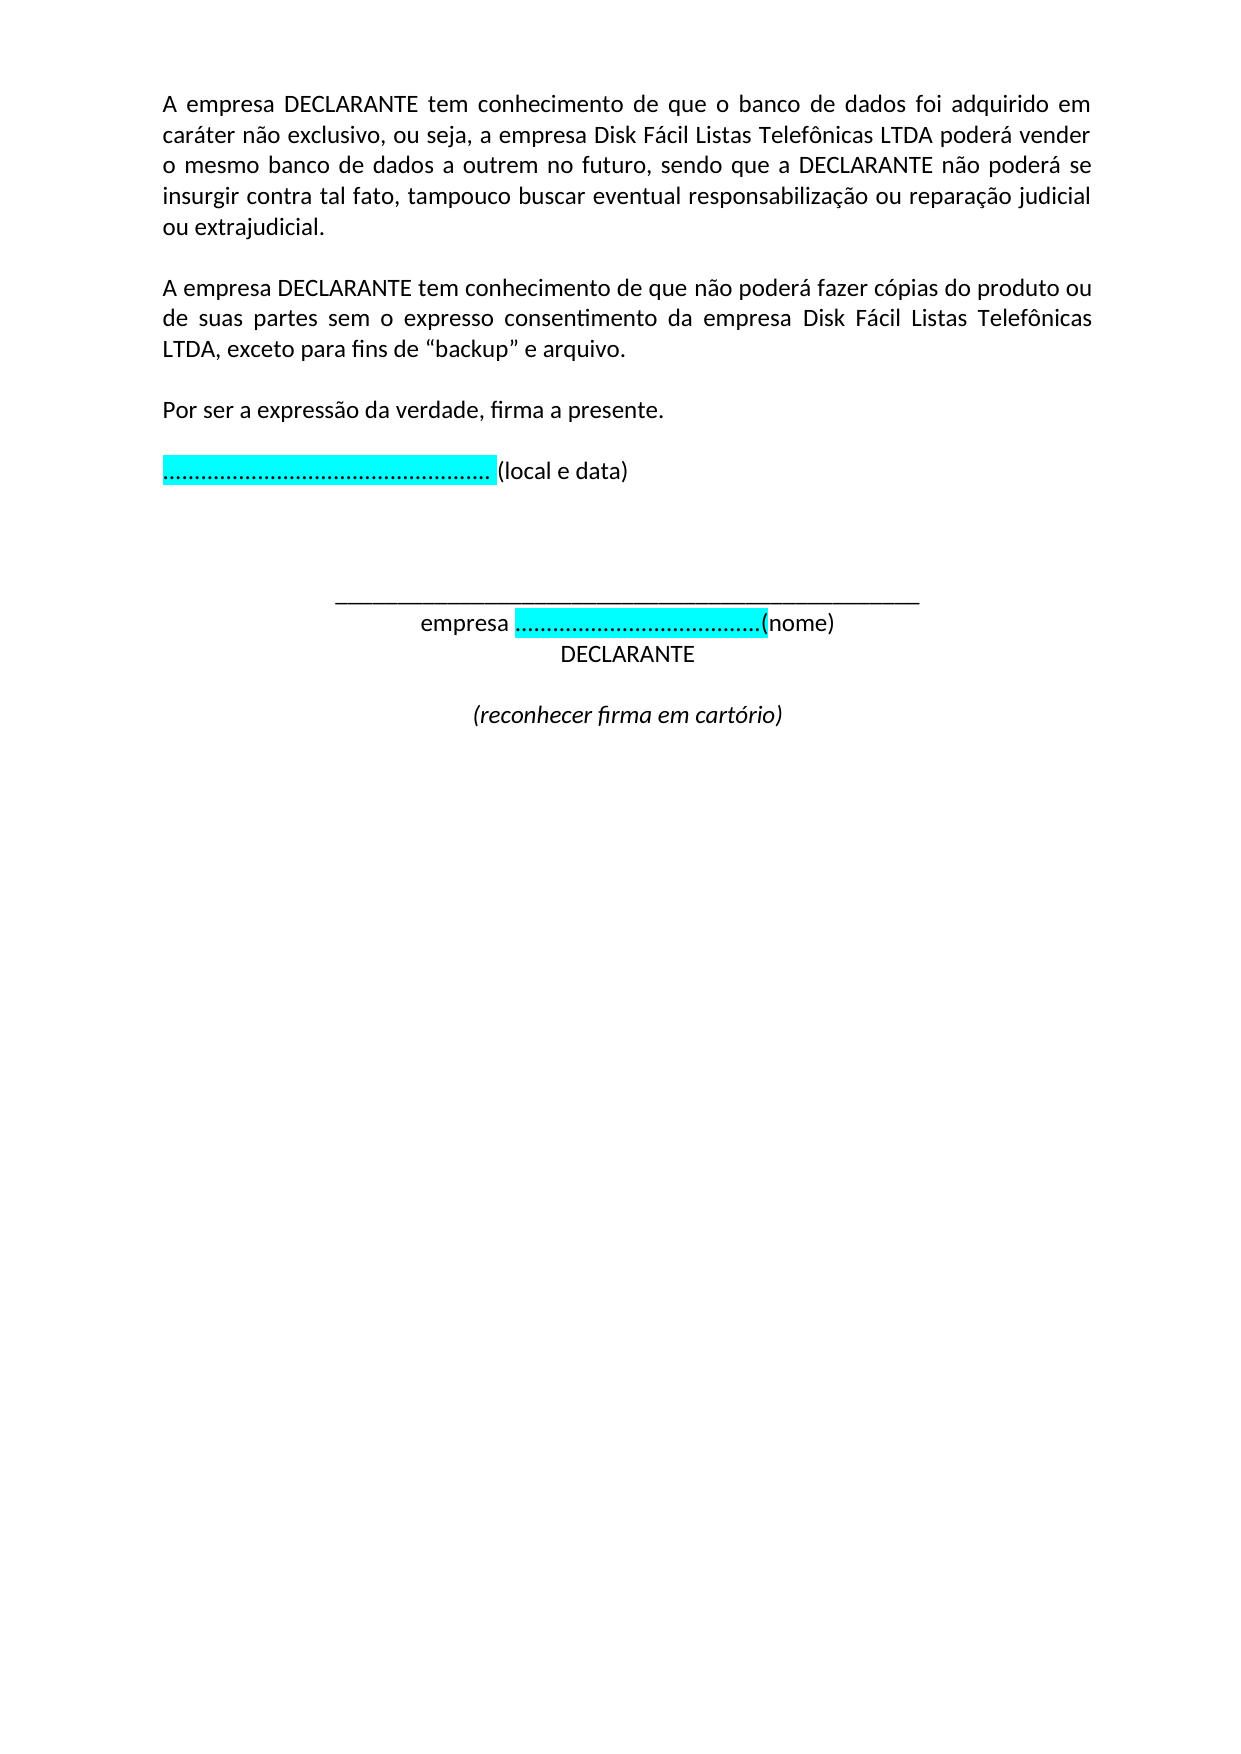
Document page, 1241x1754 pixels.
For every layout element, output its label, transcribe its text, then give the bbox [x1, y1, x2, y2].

text _______________________________________________ [162, 577, 1093, 607]
text A empresa DECLARANTE tem conhecimento de que o banco de dados foi adquirido em caráter não exclusivo, ou seja, a empresa Disk Fácil Listas Telefônicas LTDA poderá vender o mesmo banco de dados a outrem no futuro, sendo que a DECLARANTE não poderá se insurgir contra tal fato, tampouco buscar eventual responsabilização ou reparação judicial ou extrajudicial. [162, 89, 1093, 241]
text (reconhecer firma em cartório) [162, 699, 1093, 729]
text Por ser a expressão da verdade, firma a presente. [162, 394, 1093, 424]
text empresa .......................................(nome) [162, 607, 1093, 638]
text .................................................... (local e data) [497, 455, 1093, 485]
text A empresa DECLARANTE tem conhecimento de que não poderá fazer cópias do produto ou de suas partes sem o expresso consentimento da empresa Disk Fácil Listas Telefônicas LTDA, exceto para fins de “backup” e arquivo. [162, 272, 1093, 363]
text DECLARANTE [162, 638, 1093, 668]
